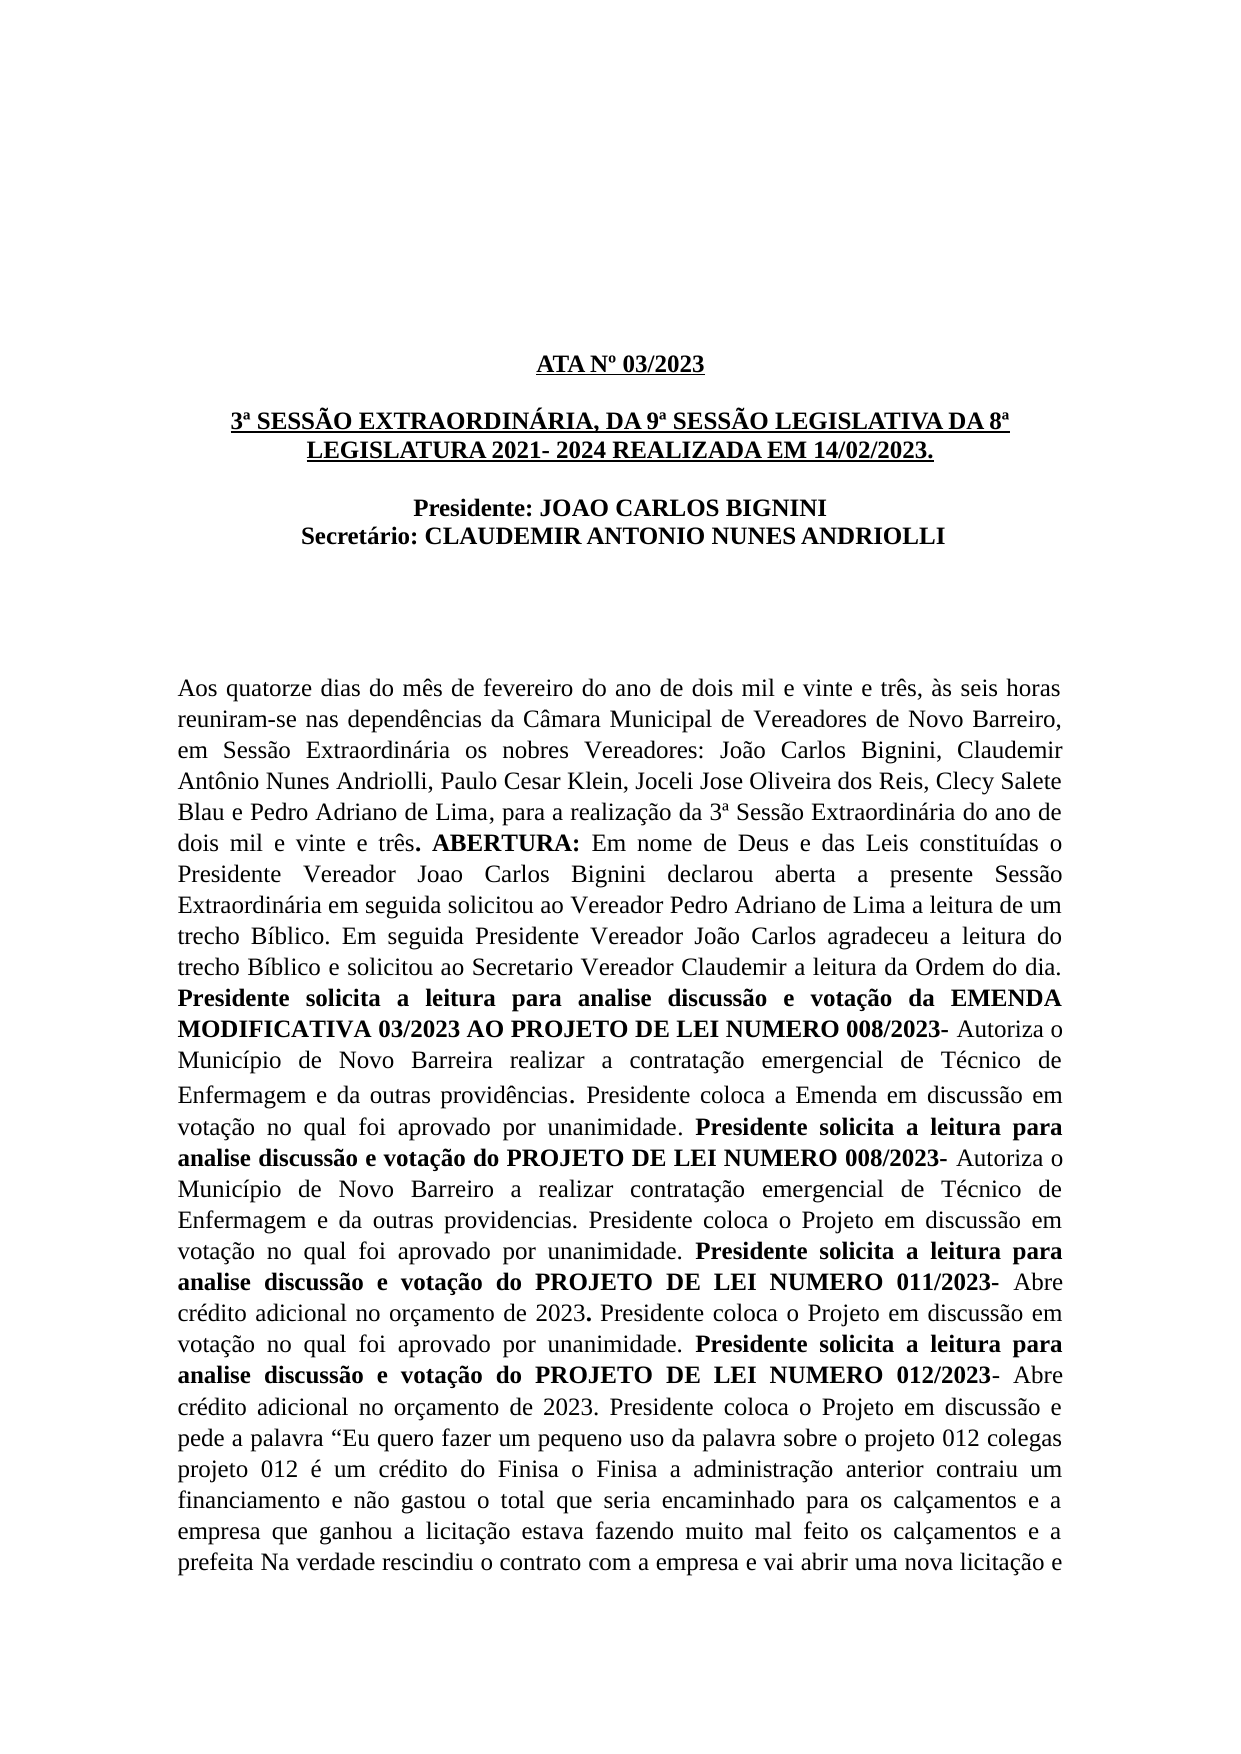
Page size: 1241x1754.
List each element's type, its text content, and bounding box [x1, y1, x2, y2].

text Presidente: JOAO CARLOS BIGNINI [177, 493, 1063, 521]
text ATA Nº 03/2023 [177, 349, 1063, 378]
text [177, 673, 1063, 1576]
text 3ª SESSÃO EXTRAORDINÁRIA, DA 9ª SESSÃO LEGISLATIVA DA 8ª LEGISLATURA 2021- 2024 REALIZADA EM 14/02/2023. [177, 406, 1063, 464]
text Secretário: CLAUDEMIR ANTONIO NUNES ANDRIOLLI [177, 521, 1063, 550]
